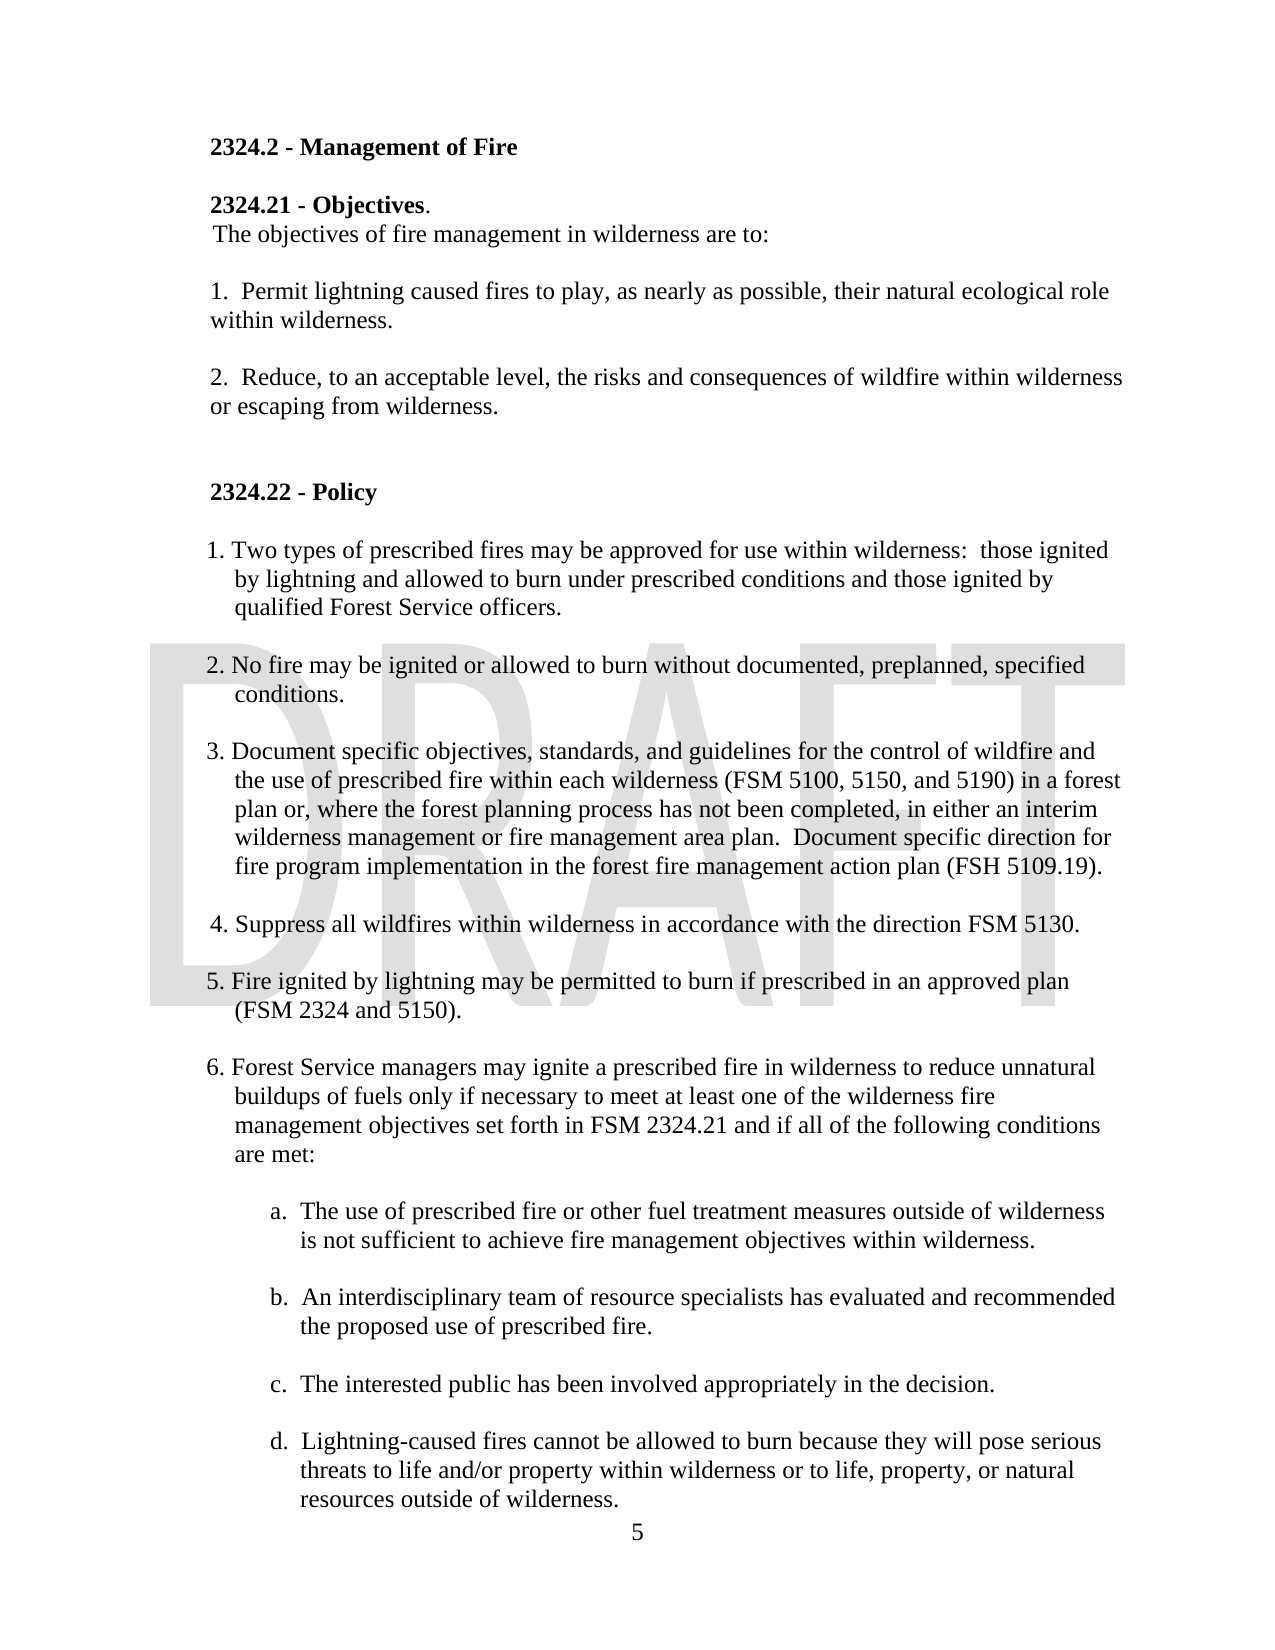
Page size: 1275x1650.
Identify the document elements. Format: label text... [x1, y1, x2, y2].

text 2324.2 - Management of Fire [150, 132, 1125, 161]
text 2324.22 - Policy [150, 477, 1125, 506]
text 5. Fire ignited by lightning may be permitted to burn if prescribed in an approved plan (FSM 2324 and 5150). [169, 966, 1125, 1024]
text 3. Document specific objectives, standards, and guidelines for the control of wildfire and the use of prescribed fire within each wilderness (FSM 5100, 5150, and 5190) in a forest plan or, where the forest planning process has not been completed, in either an interim wilderness management or fire management area plan. Document specific direction for fire program implementation in the forest fire management action plan (FSH 5109.19). [169, 736, 1125, 880]
text d. Lightning-caused fires cannot be allowed to burn because they will pose serious threats to life and/or property within wilderness or to life, property, or natural resources outside of wilderness. [270, 1426, 1125, 1512]
text 2. No fire may be ignited or allowed to burn without documented, preplanned, specified conditions. [206, 650, 1125, 707]
text 1. Two types of prescribed fires may be approved for use within wilderness: those ignited by lightning and allowed to burn under prescribed conditions and those ignited by qualified Forest Service officers. [206, 535, 1125, 621]
text 1. Permit lightning caused fires to play, as nearly as possible, their natural ecological role within wilderness. [210, 276, 1125, 334]
text b. An interdisciplinary team of resource specialists has evaluated and recommended the proposed use of prescribed fire. [270, 1282, 1125, 1340]
text 6. Forest Service managers may ignite a prescribed fire in wilderness to reduce unnatural buildups of fuels only if necessary to meet at least one of the wilderness fire management objectives set forth in FSM 2324.21 and if all of the following conditions are met: [169, 1052, 1125, 1167]
text c. The interested public has been involved appropriately in the decision. [270, 1369, 1125, 1397]
text The objectives of fire management in wilderness are to: [206, 219, 1125, 247]
text 2324.21 - Objectives. [150, 190, 1125, 219]
text a. The use of prescribed fire or other fuel treatment measures outside of wilderness is not sufficient to achieve fire management objectives within wilderness. [270, 1196, 1125, 1254]
text 2. Reduce, to an acceptable level, the risks and consequences of wildfire within wilderness or escaping from wilderness. [210, 362, 1125, 420]
text 4. Suppress all wildfires within wilderness in accordance with the direction FSM 5130. [150, 909, 1125, 937]
